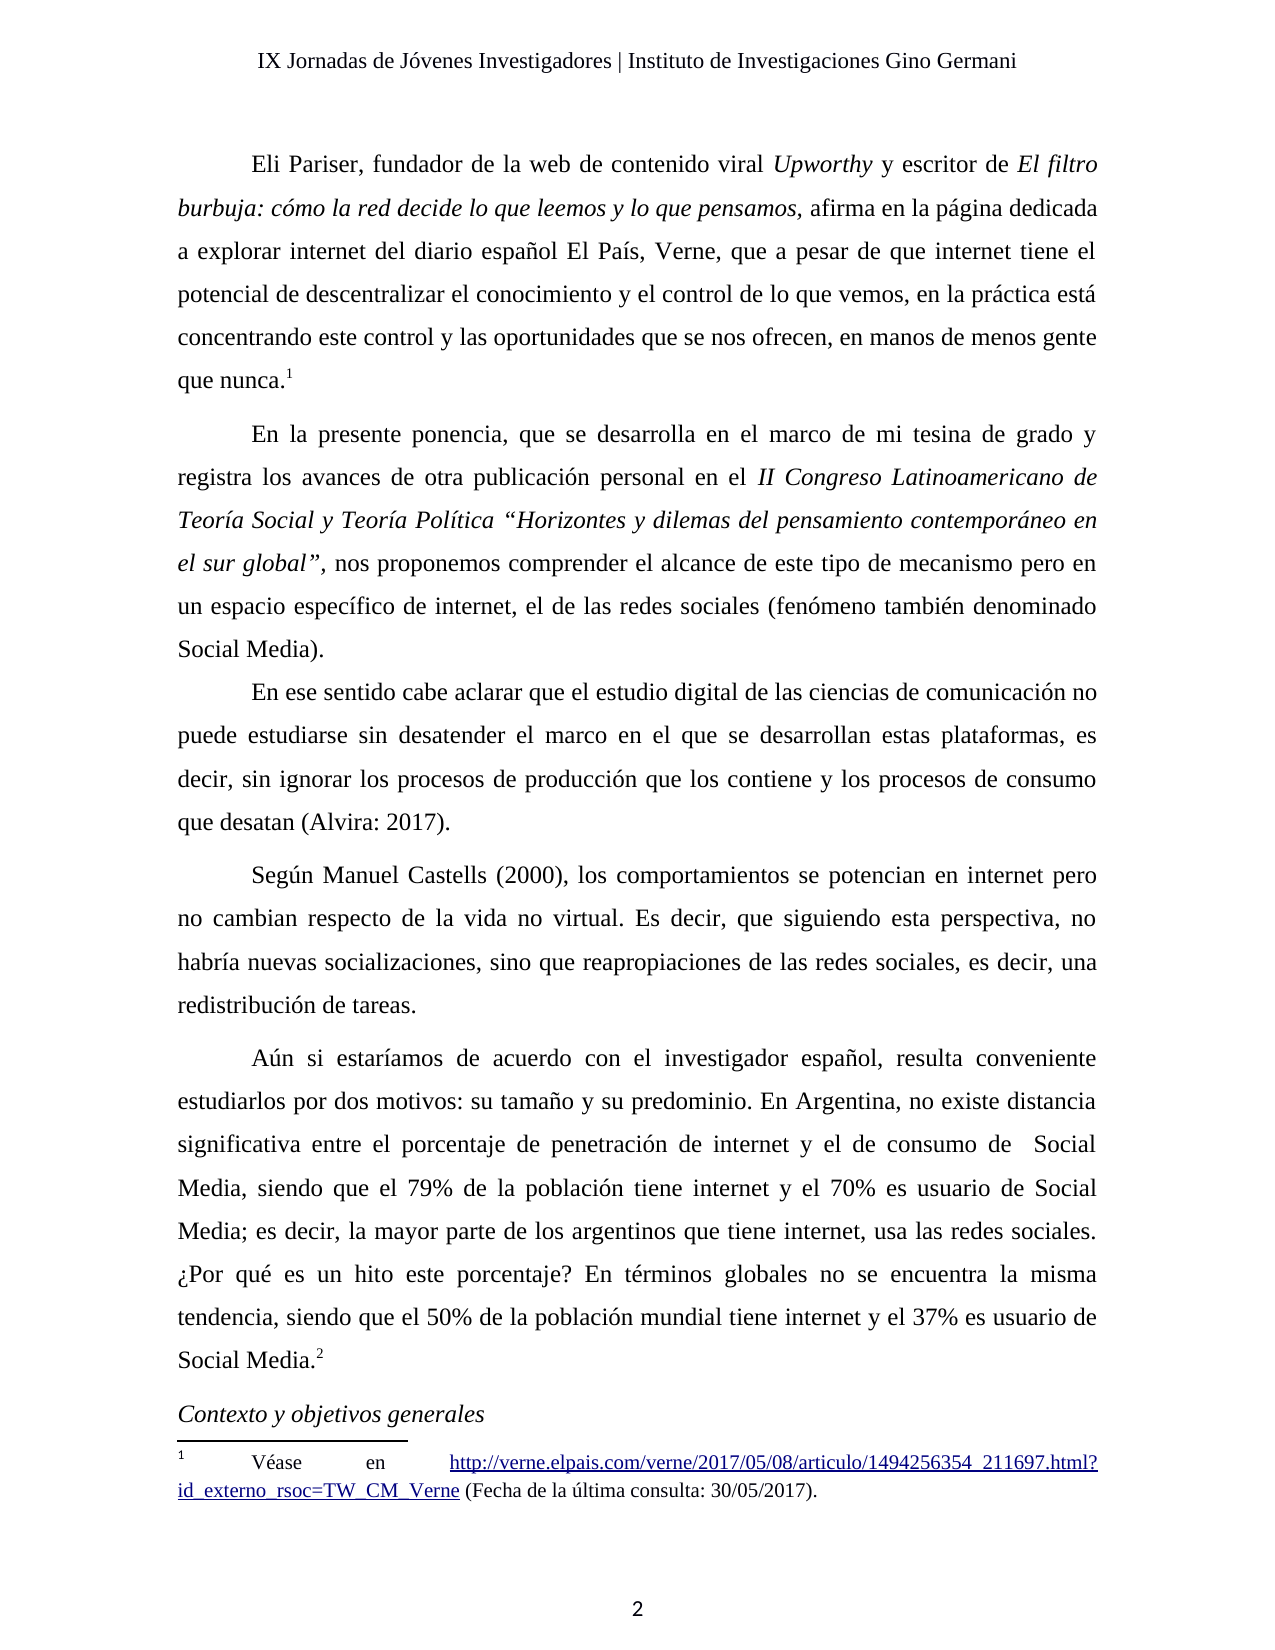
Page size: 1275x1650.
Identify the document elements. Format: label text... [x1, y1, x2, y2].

text Eli Pariser, fundador de la web de contenido viral Upworthy y escritor de El filtro burbuja: cómo la red decide lo que leemos y lo que pensamos, afirma en la página dedicada a explorar internet del diario español El País, Verne, que a pesar de que internet tiene el potencial de descentralizar el conocimiento y el control de lo que vemos, en la práctica está concentrando este control y las oportunidades que se nos ofrecen, en manos de menos gente que nunca. [177, 149, 1098, 394]
text Según Manuel Castells (2000), los comportamientos se potencian en internet pero no cambian respecto de la vida no virtual. Es decir, que siguiendo esta perspectiva, no habría nuevas socializaciones, sino que reapropiaciones de las redes sociales, es decir, una redistribución de tareas. [177, 860, 1098, 1018]
text En ese sentido cabe aclarar que el estudio digital de las ciencias de comunicación no puede estudiarse sin desatender el marco en el que se desarrollan estas plataformas, es decir, sin ignorar los procesos de producción que los contiene y los procesos de consumo que desatan (Alvira: 2017). [177, 677, 1098, 836]
text En la presente ponencia, que se desarrolla en el marco de mi tesina de grado y registra los avances de otra publicación personal en el II Congreso Latinoamericano de Teoría Social y Teoría Política “Horizontes y dilemas del pensamiento contemporáneo en el sur global”, nos proponemos comprender el alcance de este tipo de mecanismo pero en un espacio específico de internet, el de las redes sociales (fenómeno también denominado Social Media). [177, 419, 1098, 663]
text Aún si estaríamos de acuerdo con el investigador español, resulta conveniente estudiarlos por dos motivos: su tamaño y su predominio. En Argentina, no existe distancia significativa entre el porcentaje de penetración de internet y el de consumo de Social Media, siendo que el 79% de la población tiene internet y el 70% es usuario de Social Media; es decir, la mayor parte de los argentinos que tiene internet, usa las redes sociales. ¿Por qué es un hito este porcentaje? En términos globales no se encuentra la misma tendencia, siendo que el 50% de la población mundial tiene internet y el 37% es usuario de Social Media. [177, 1043, 1098, 1374]
text Contexto y objetivos generales [177, 1399, 1098, 1427]
